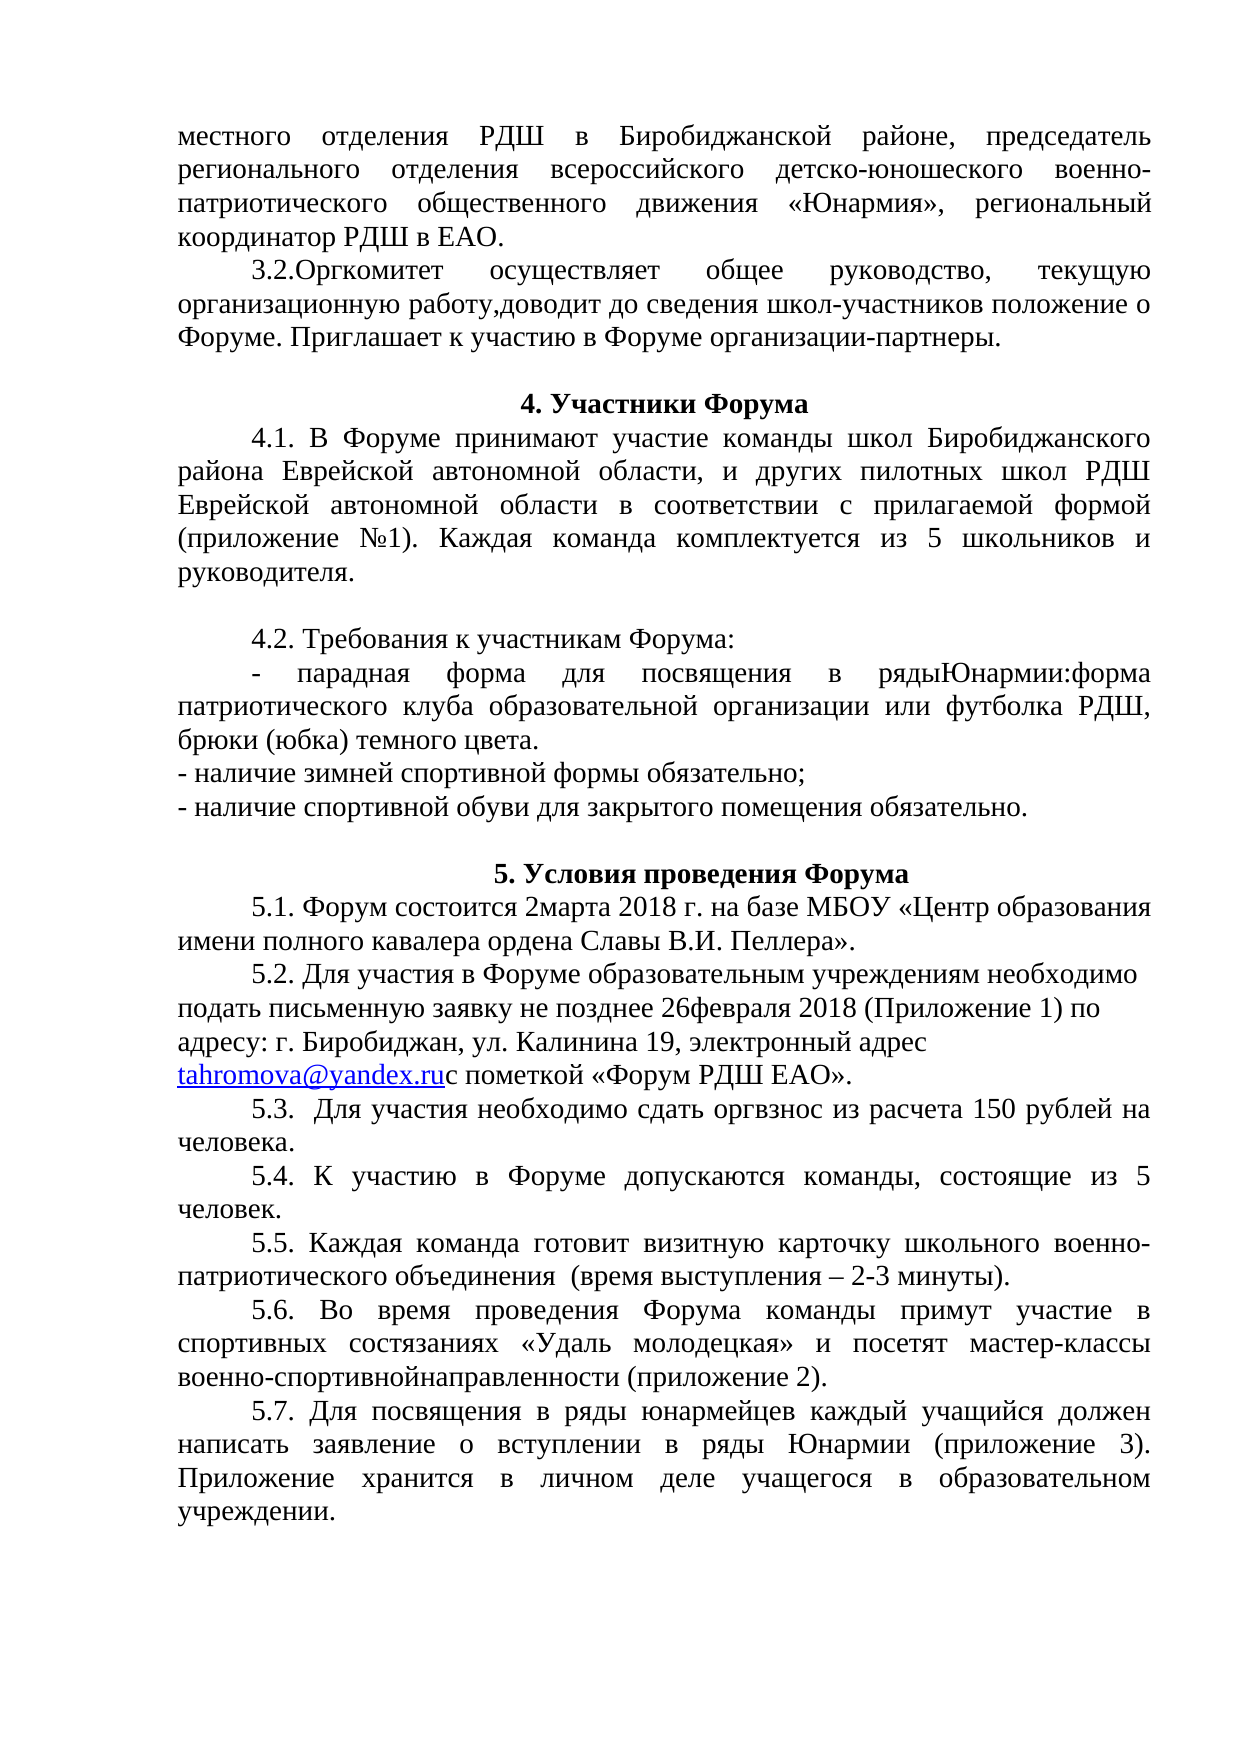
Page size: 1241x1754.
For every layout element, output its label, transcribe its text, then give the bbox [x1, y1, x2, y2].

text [177, 118, 1152, 252]
text 5.6. Во время проведения Форума команды примут участие в спортивных состязаниях «Удаль молодецкая» и посетят мастер-классы военно-спортивнойнаправленности (приложение 2). [177, 1292, 1152, 1393]
text 4.2. Требования к участникам Форума: [177, 621, 1152, 655]
text 5.3. Для участия необходимо сдать оргвзнос из расчета 150 рублей на человека. [177, 1091, 1152, 1158]
text - наличие зимней спортивной формы обязательно; [177, 755, 1152, 789]
text 5.1. Форум состоится 2марта 2018 г. на базе МБОУ «Центр образования имени полного кавалера ордена Славы В.И. Пеллера». [177, 889, 1152, 957]
text 3.2.Оргкомитет осуществляет общее руководство, текущую организационную работу,доводит до сведения школ-участников положение о Форуме. Приглашает к участию в Форуме организации-партнеры. [177, 252, 1152, 353]
text 5.5. Каждая команда готовит визитную карточку школьного военно-патриотического объединения (время выступления – 2-3 минуты). [177, 1225, 1152, 1292]
text 5.2. Для участия в Форуме образовательным учреждениям необходимо подать письменную заявку не позднее 26февраля 2018 (Приложение 1) по адресу: г. Биробиджан, ул. Калинина 19, электронный адрес tahromova@yandex.ruс пометкой «Форум РДШ ЕАО». [177, 957, 1152, 1091]
text 5. Условия проведения Форума [177, 856, 1152, 889]
text 5.4. К участию в Форуме допускаются команды, состоящие из 5 человек. [177, 1158, 1152, 1225]
text - парадная форма для посвящения в рядыЮнармии:форма патриотического клуба образовательной организации или футболка РДШ, брюки (юбка) темного цвета. [177, 655, 1152, 755]
text 5.7. Для посвящения в ряды юнармейцев каждый учащийся должен написать заявление о вступлении в ряды Юнармии (приложение 3). Приложение хранится в личном деле учащегося в образовательном учреждении. [177, 1393, 1152, 1527]
text 4.1. В Форуме принимают участие команды школ Биробиджанского района Еврейской автономной области, и других пилотных школ РДШ Еврейской автономной области в соответствии с прилагаемой формой (приложение №1). Каждая команда комплектуется из 5 школьников и руководителя. [177, 420, 1152, 588]
text 4. Участники Форума [177, 386, 1152, 420]
text - наличие спортивной обуви для закрытого помещения обязательно. [177, 789, 1152, 822]
